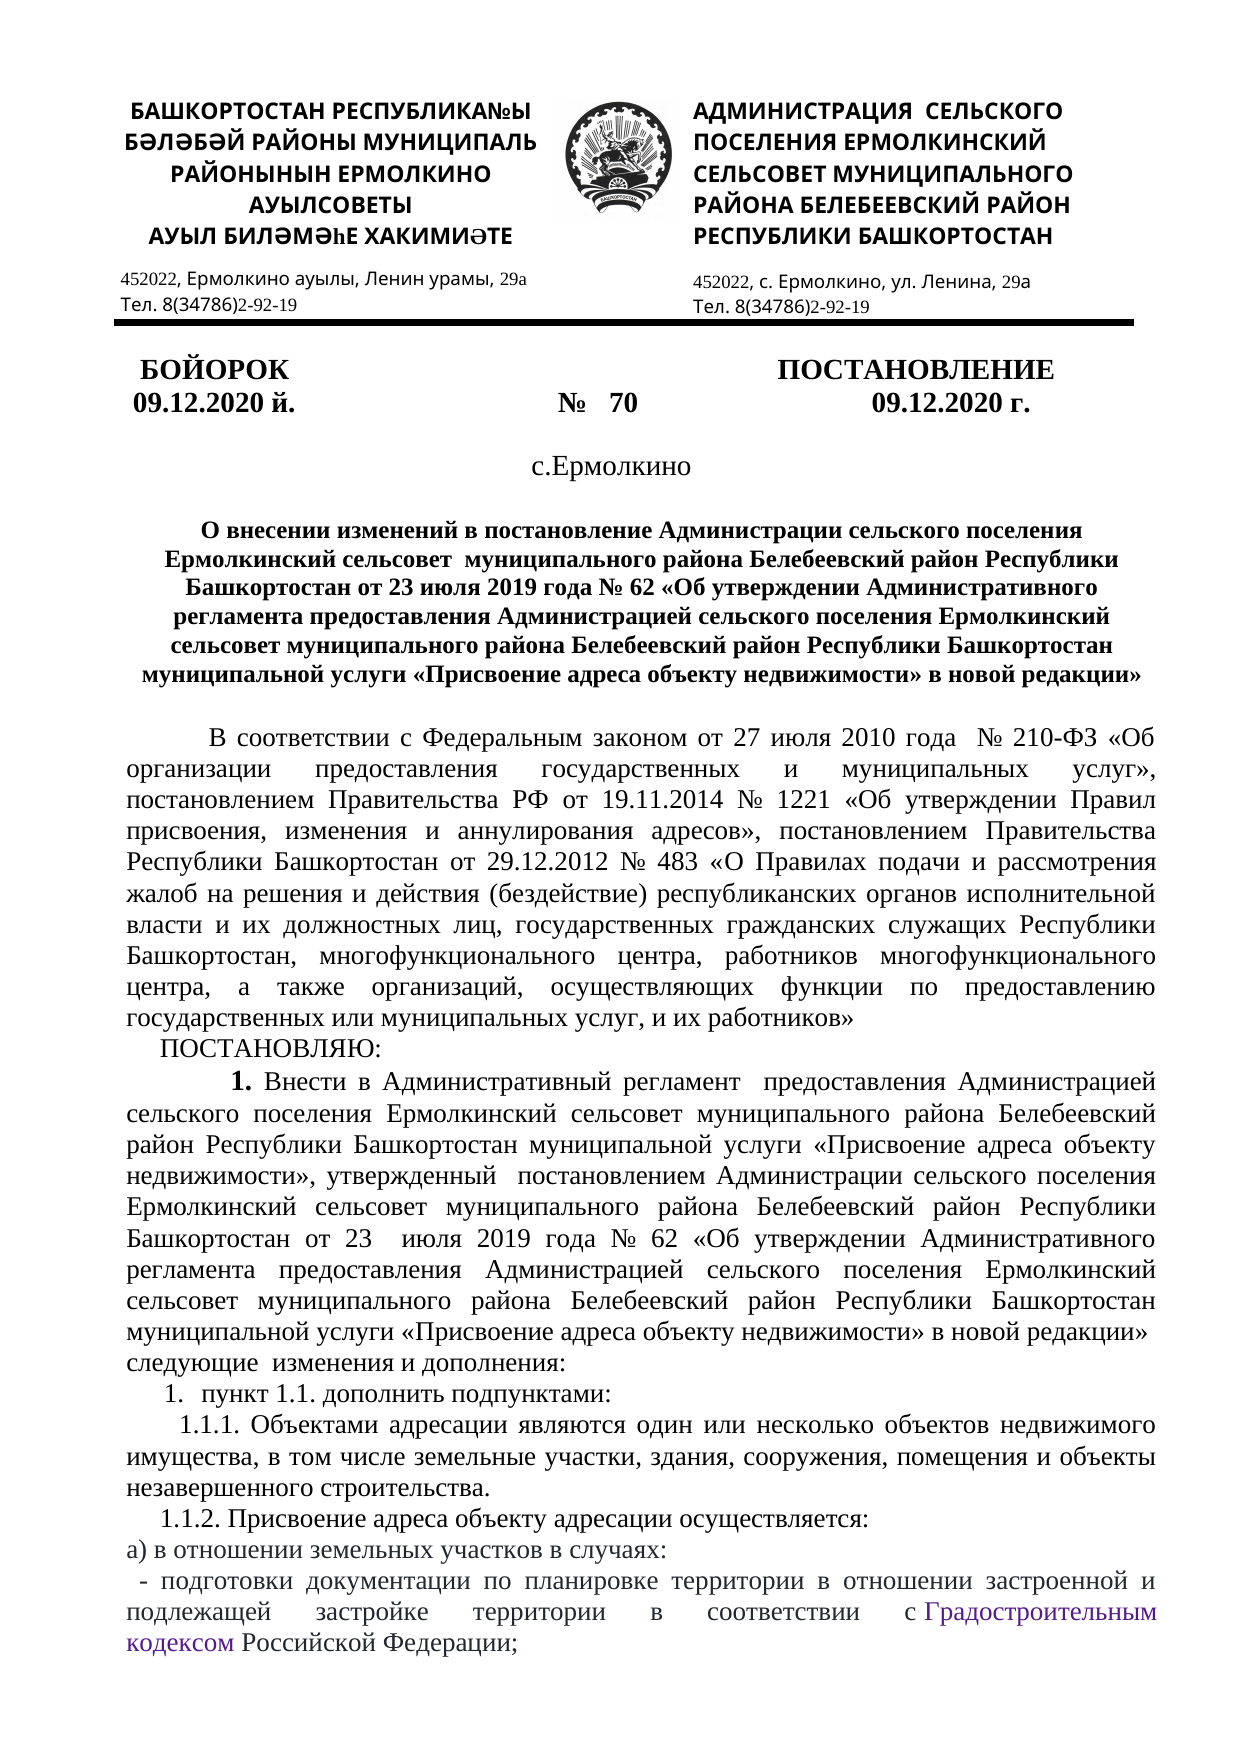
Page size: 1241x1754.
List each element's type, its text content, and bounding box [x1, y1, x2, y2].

text БОЙОРОК ПОСТАНОВЛЕНИЕ [67, 352, 1157, 386]
picture [555, 99, 679, 219]
text а) в отношении земельных участков в случаях: [126, 1533, 1157, 1564]
text - подготовки документации по планировке территории в отношении застроенной и подлежащей застройке территории в соответствии с Градостроительным кодексом Российской Федерации; [126, 1564, 1157, 1658]
text 1.1.2. Присвоение адреса объекту адресации осуществляется: [126, 1502, 1157, 1533]
table_header АДМИНИСТРАЦИЯ СЕЛЬСКОГО ПОСЕЛЕНИЯ ЕРМОЛКИНСКИЙ СЕЛЬСОВЕТ МУНИЦИПАЛЬНОГО РАЙОНА БЕЛЕБЕЕВСКИЙ РАЙОН РЕСПУБЛИКИ БАШКОРТОСТАН 452022, с. Ермолкино, ул. Ленина, 29а Тел. 8(34786)2-92-19 [687, 95, 1134, 319]
list пункт 1.1. дополнить подпунктами: [163, 1377, 1157, 1408]
text 09.12.2020 й. № 70 09.12.2020 г. [67, 386, 1157, 419]
text следующие изменения и дополнения: [126, 1346, 1157, 1377]
table_header [547, 95, 687, 319]
text 1. Внести в Административный регламент предоставления Администрацией сельского поселения Ермолкинский сельсовет муниципального района Белебеевский район Республики Башкортостан муниципальной услуги «Присвоение адреса объекту недвижимости», утвержденный постановлением Администрации сельского поселения Ермолкинский сельсовет муниципального района Белебеевский район Республики Башкортостан от 23 июля 2019 года № 62 «Об утверждении Административного регламента предоставления Администрацией сельского поселения Ермолкинский сельсовет муниципального района Белебеевский район Республики Башкортостан муниципальной услуги «Присвоение адреса объекту недвижимости» в новой редакции» [126, 1063, 1157, 1346]
text О внесении изменений в постановление Администрации сельского поселения Ермолкинский сельсовет муниципального района Белебеевский район Республики Башкортостан от 23 июля 2019 года № 62 «Об утверждении Административного регламента предоставления Администрацией сельского поселения Ермолкинский сельсовет муниципального района Белебеевский район Республики Башкортостан муниципальной услуги «Присвоение адреса объекту недвижимости» в новой редакции» [126, 515, 1157, 687]
text 1.1.1. Объектами адресации являются один или несколько объектов недвижимого имущества, в том числе земельные участки, здания, сооружения, помещения и объекты незавершенного строительства. [126, 1408, 1157, 1502]
table_header БАШКОРТОСТАН РЕСПУБЛИКА№Ы БӘЛӘБӘЙ РАЙОНЫ МУНИЦИПАЛЬ РАЙОНЫНЫН ЕРМОЛКИНО АУЫЛСОВЕТЫ АУЫЛ БИЛӘМӘhЕ ХАКИМИӘТЕ 452022, Ермолкино ауылы, Ленин урамы, 29а Тел. 8(34786)2-92-19 [114, 95, 547, 319]
text ПОСТАНОВЛЯЮ: [126, 1032, 1157, 1063]
text В соответствии с Федеральным законом от 27 июля 2010 года № 210-ФЗ «Об организации предоставления государственных и муниципальных услуг», постановлением Правительства РФ от 19.11.2014 № 1221 «Об утверждении Правил присвоения, изменения и аннулирования адресов», постановлением Правительства Республики Башкортостан от 29.12.2012 № 483 «О Правилах подачи и рассмотрения жалоб на решения и действия (бездействие) республиканских органов исполнительной власти и их должностных лиц, государственных гражданских служащих Республики Башкортостан, многофункционального центра, работников многофункционального центра, а также организаций, осуществляющих функции по предоставлению государственных или муниципальных услуг, и их работников» [126, 721, 1157, 1032]
text с.Ермолкино [145, 448, 1157, 481]
